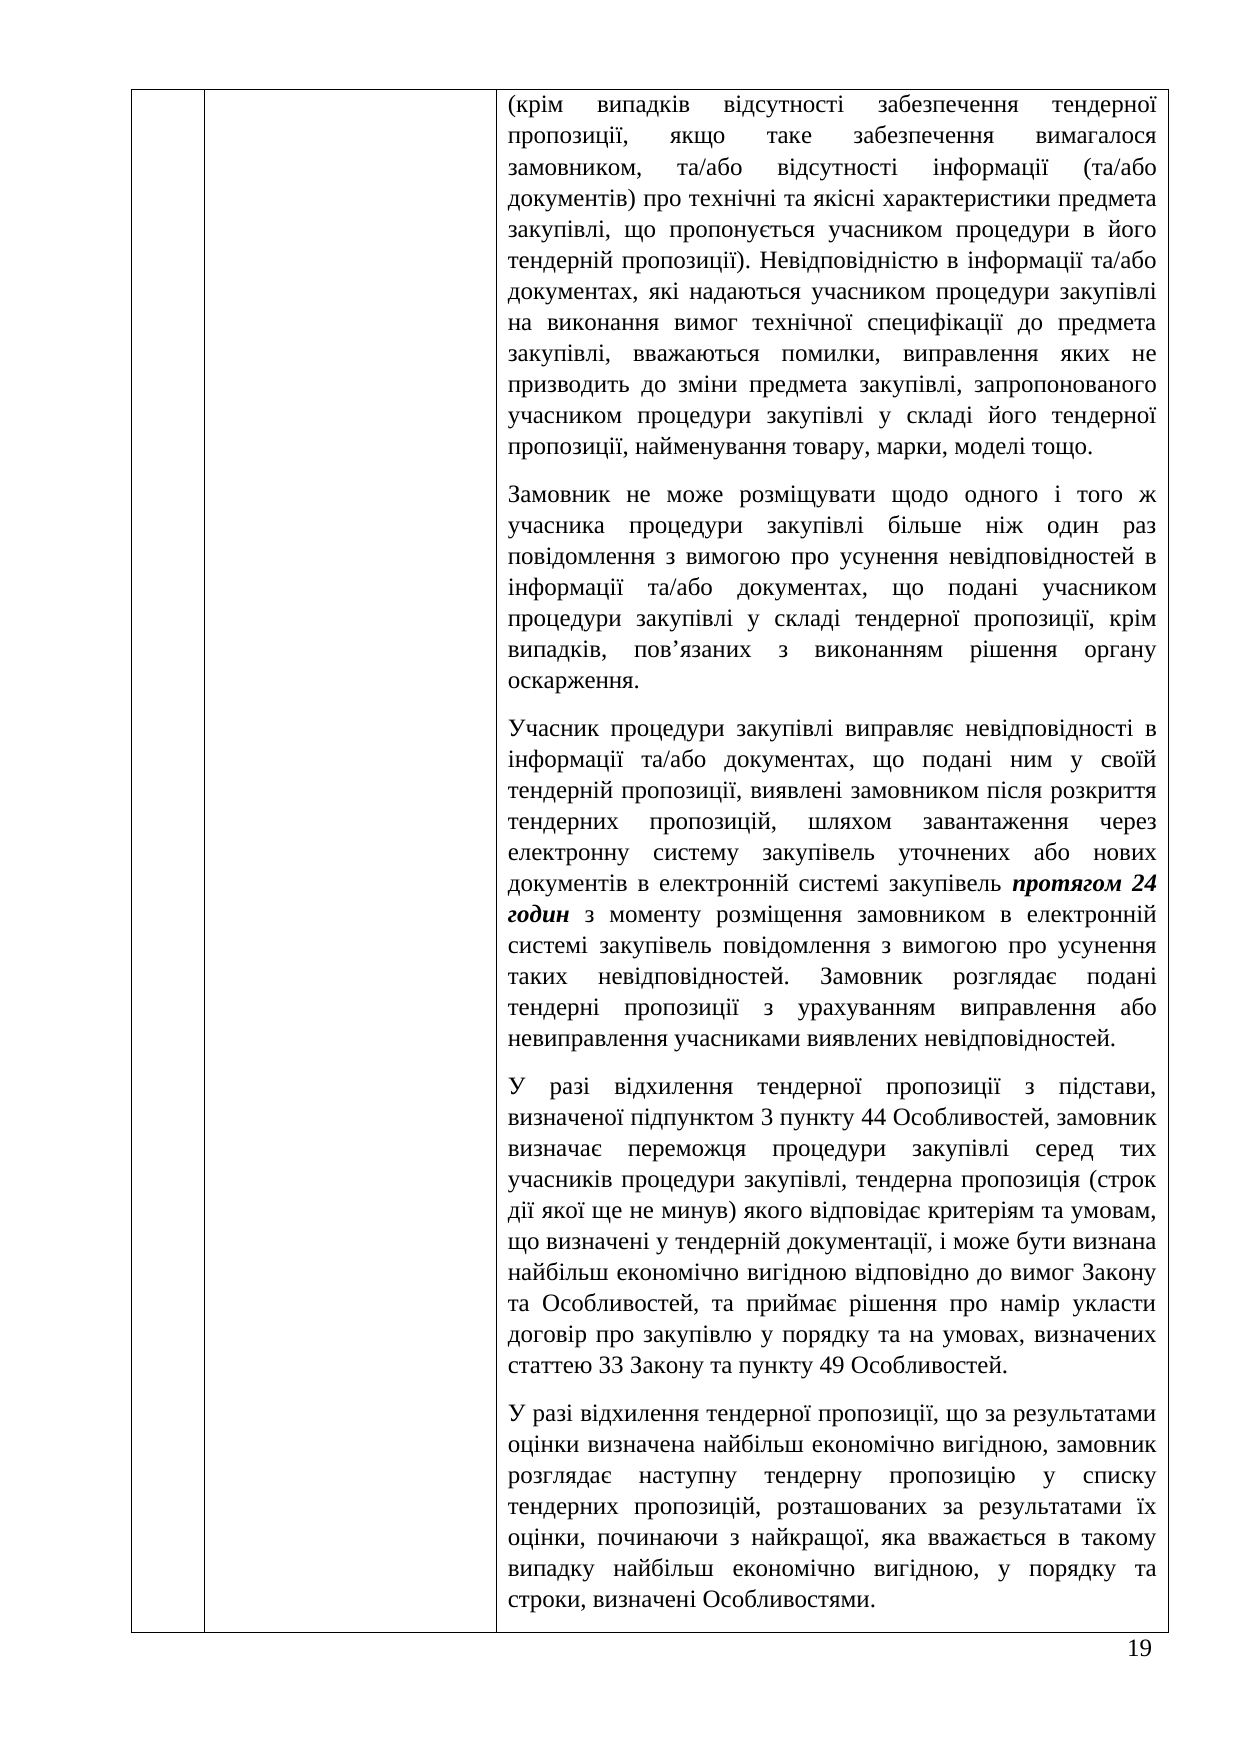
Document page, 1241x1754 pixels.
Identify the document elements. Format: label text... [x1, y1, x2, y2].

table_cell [205, 90, 496, 1632]
table_cell 1 [132, 90, 204, 1632]
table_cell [497, 90, 1168, 1632]
